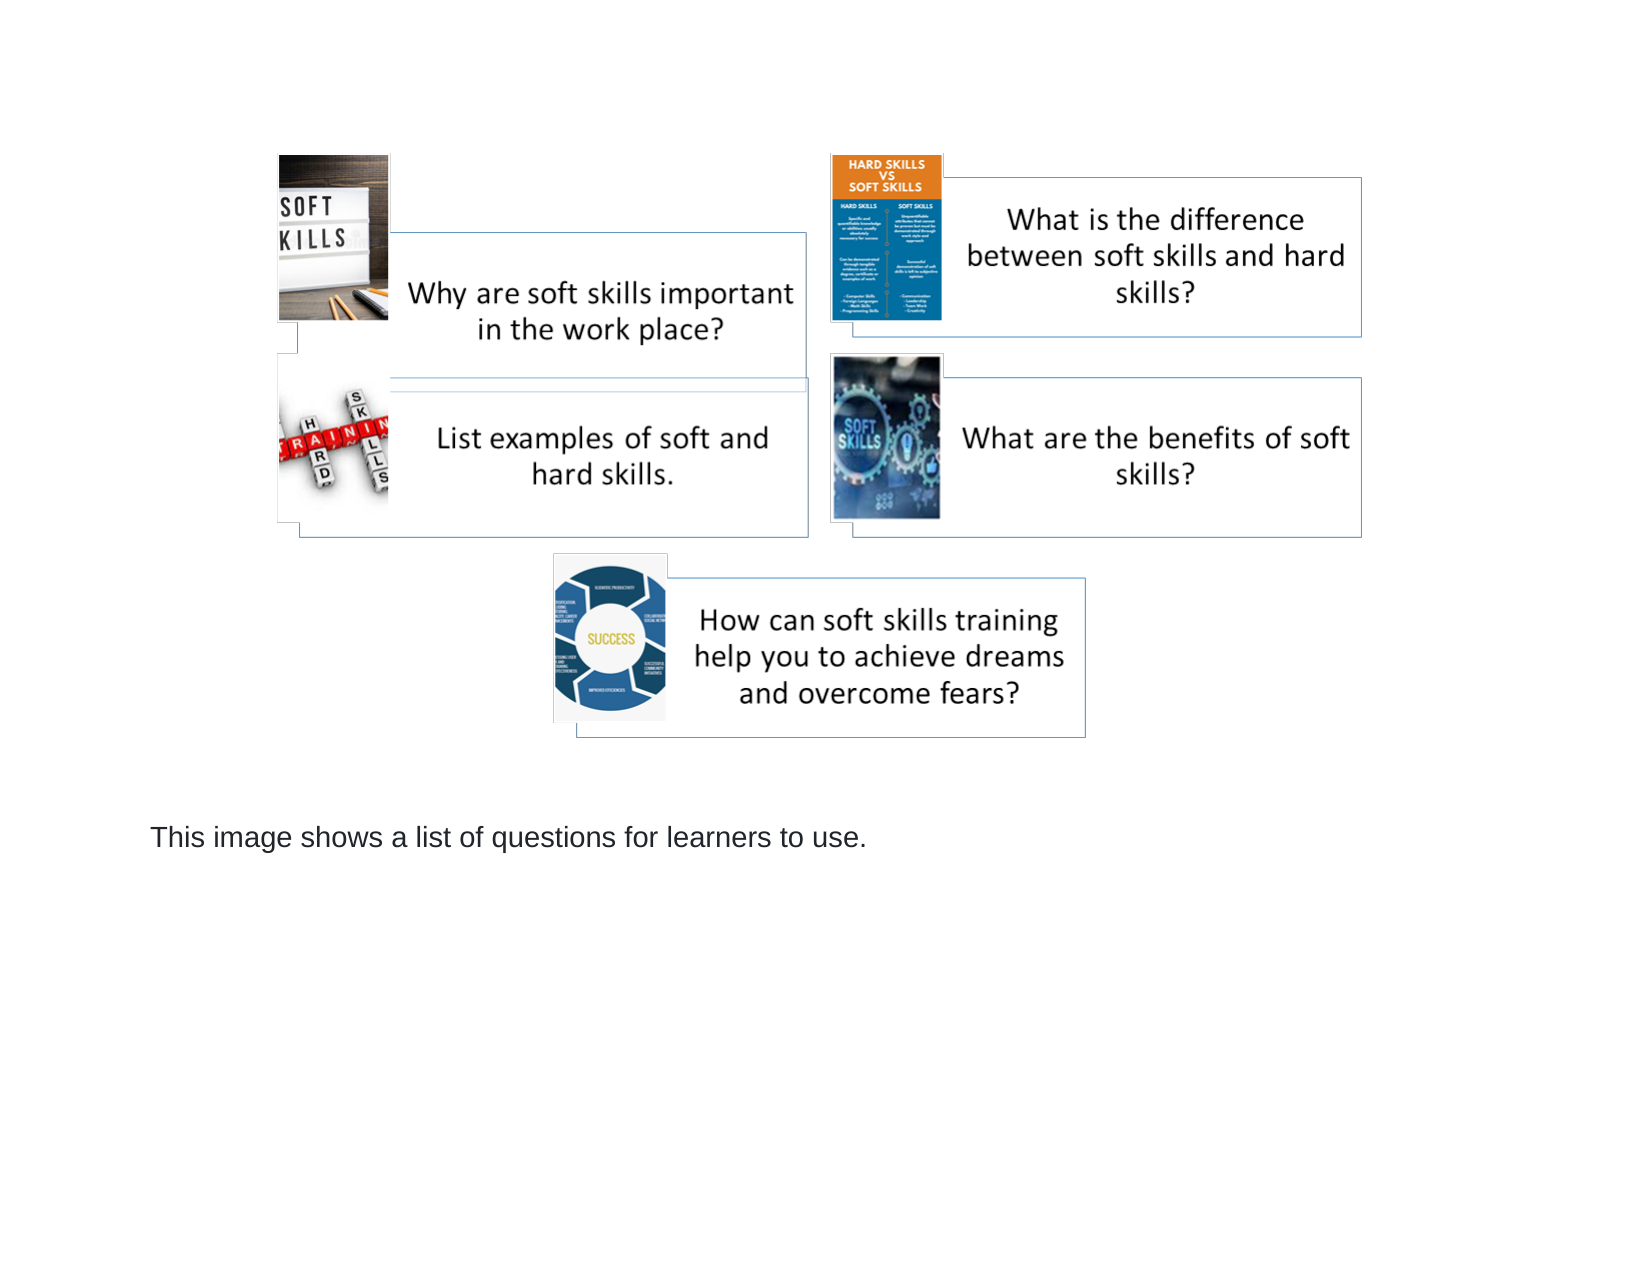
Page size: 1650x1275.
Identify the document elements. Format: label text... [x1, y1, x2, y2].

text This image shows a list of questions for learners to use. [150, 820, 1500, 854]
picture [150, 150, 1489, 742]
